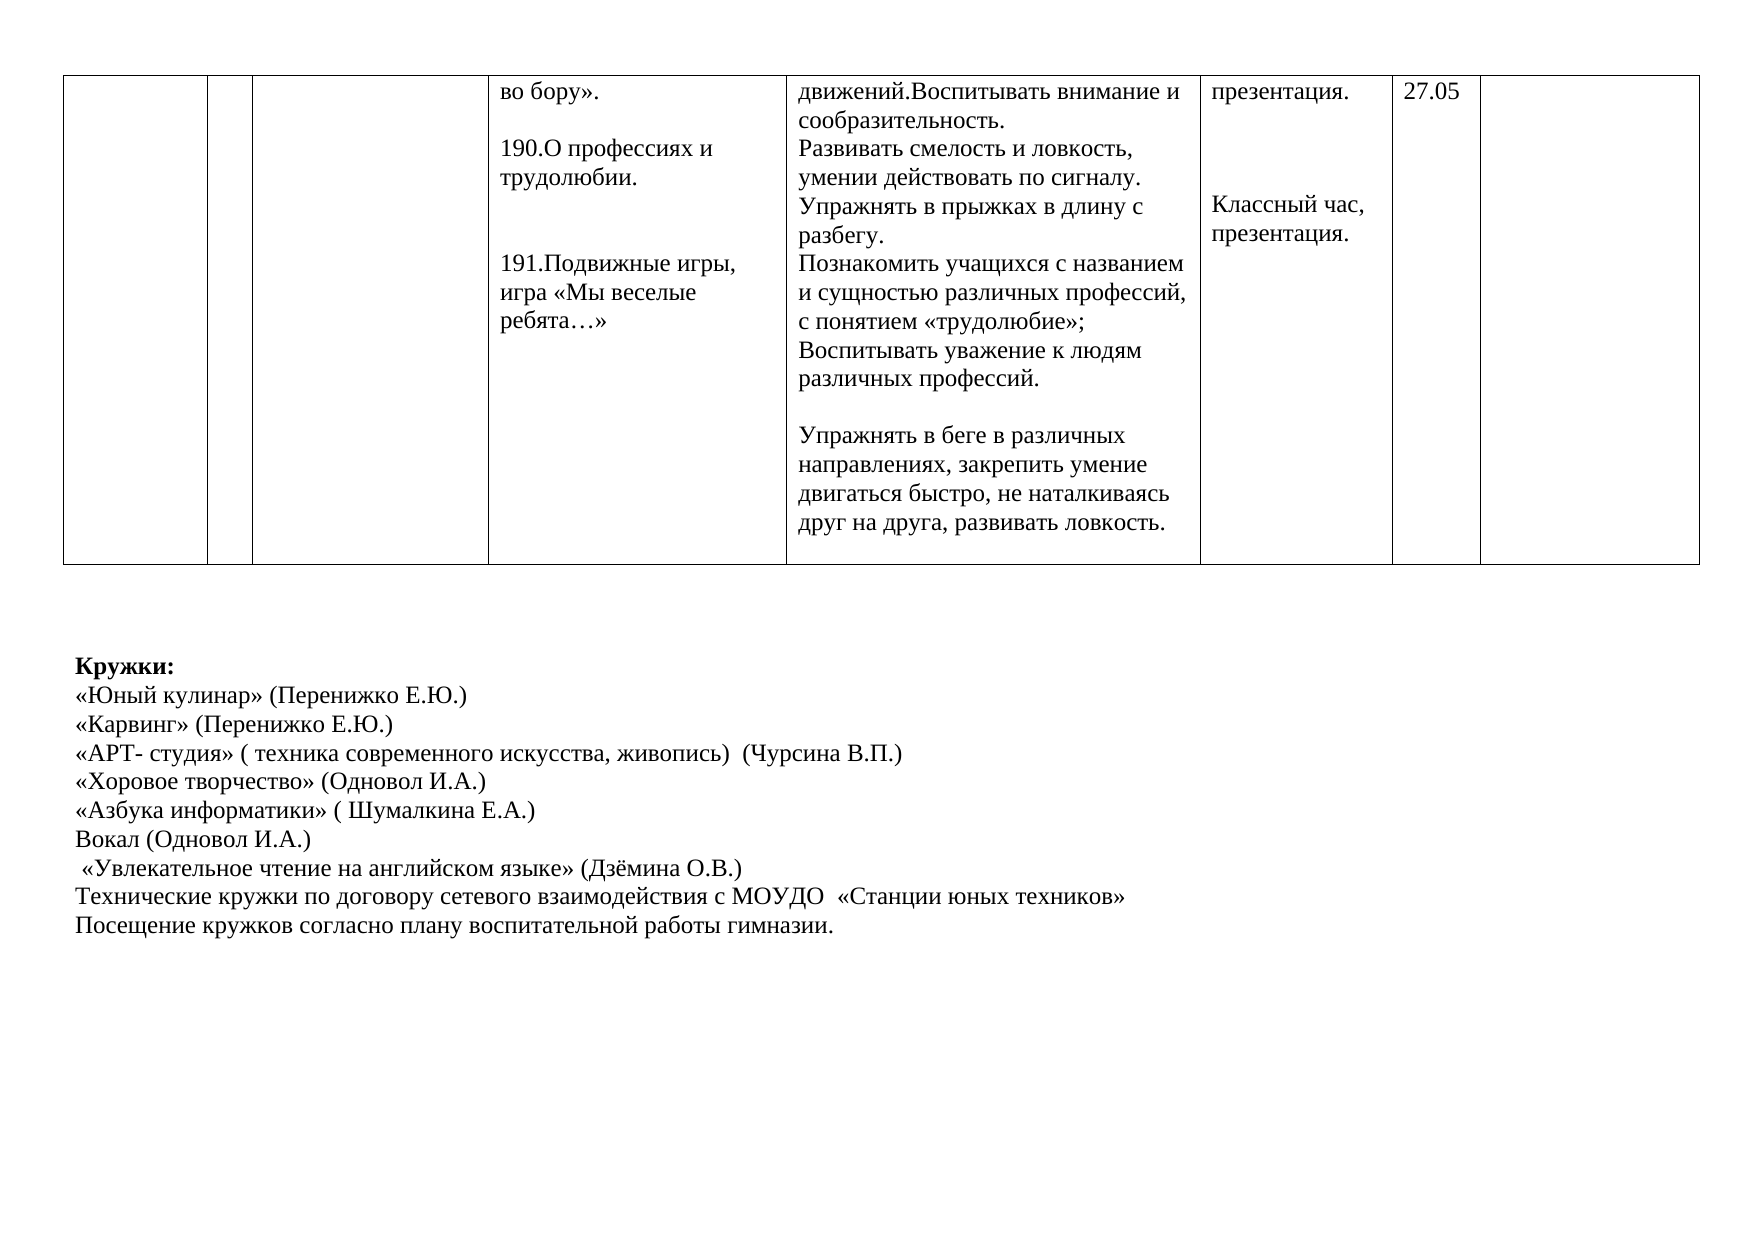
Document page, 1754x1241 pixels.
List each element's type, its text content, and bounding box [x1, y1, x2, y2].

text «Азбука информатики» ( Шумалкина Е.А.) [75, 795, 1679, 824]
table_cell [489, 76, 786, 564]
text Кружки: [75, 651, 1679, 680]
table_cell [253, 76, 488, 564]
text «Увлекательное чтение на английском языке» (Дзёмина О.В.) [75, 853, 1679, 881]
text Посещение кружков согласно плану воспитательной работы гимназии. [75, 910, 1679, 939]
text «АРТ- студия» ( техника современного искусства, живопись) (Чурсина В.П.) [75, 738, 1679, 766]
text «Карвинг» (Перенижко Е.Ю.) [75, 709, 1679, 738]
table_cell 4 [208, 76, 252, 564]
text «Юный кулинар» (Перенижко Е.Ю.) [75, 680, 1679, 709]
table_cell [787, 76, 1200, 564]
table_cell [1481, 76, 1699, 564]
text Технические кружки по договору сетевого взаимодействия с МОУДО «Станции юных техников» [75, 881, 1679, 910]
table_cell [1201, 76, 1392, 564]
text Вокал (Одновол И.А.) [75, 824, 1679, 853]
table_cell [1393, 76, 1480, 564]
text «Хоровое творчество» (Одновол И.А.) [75, 766, 1679, 795]
